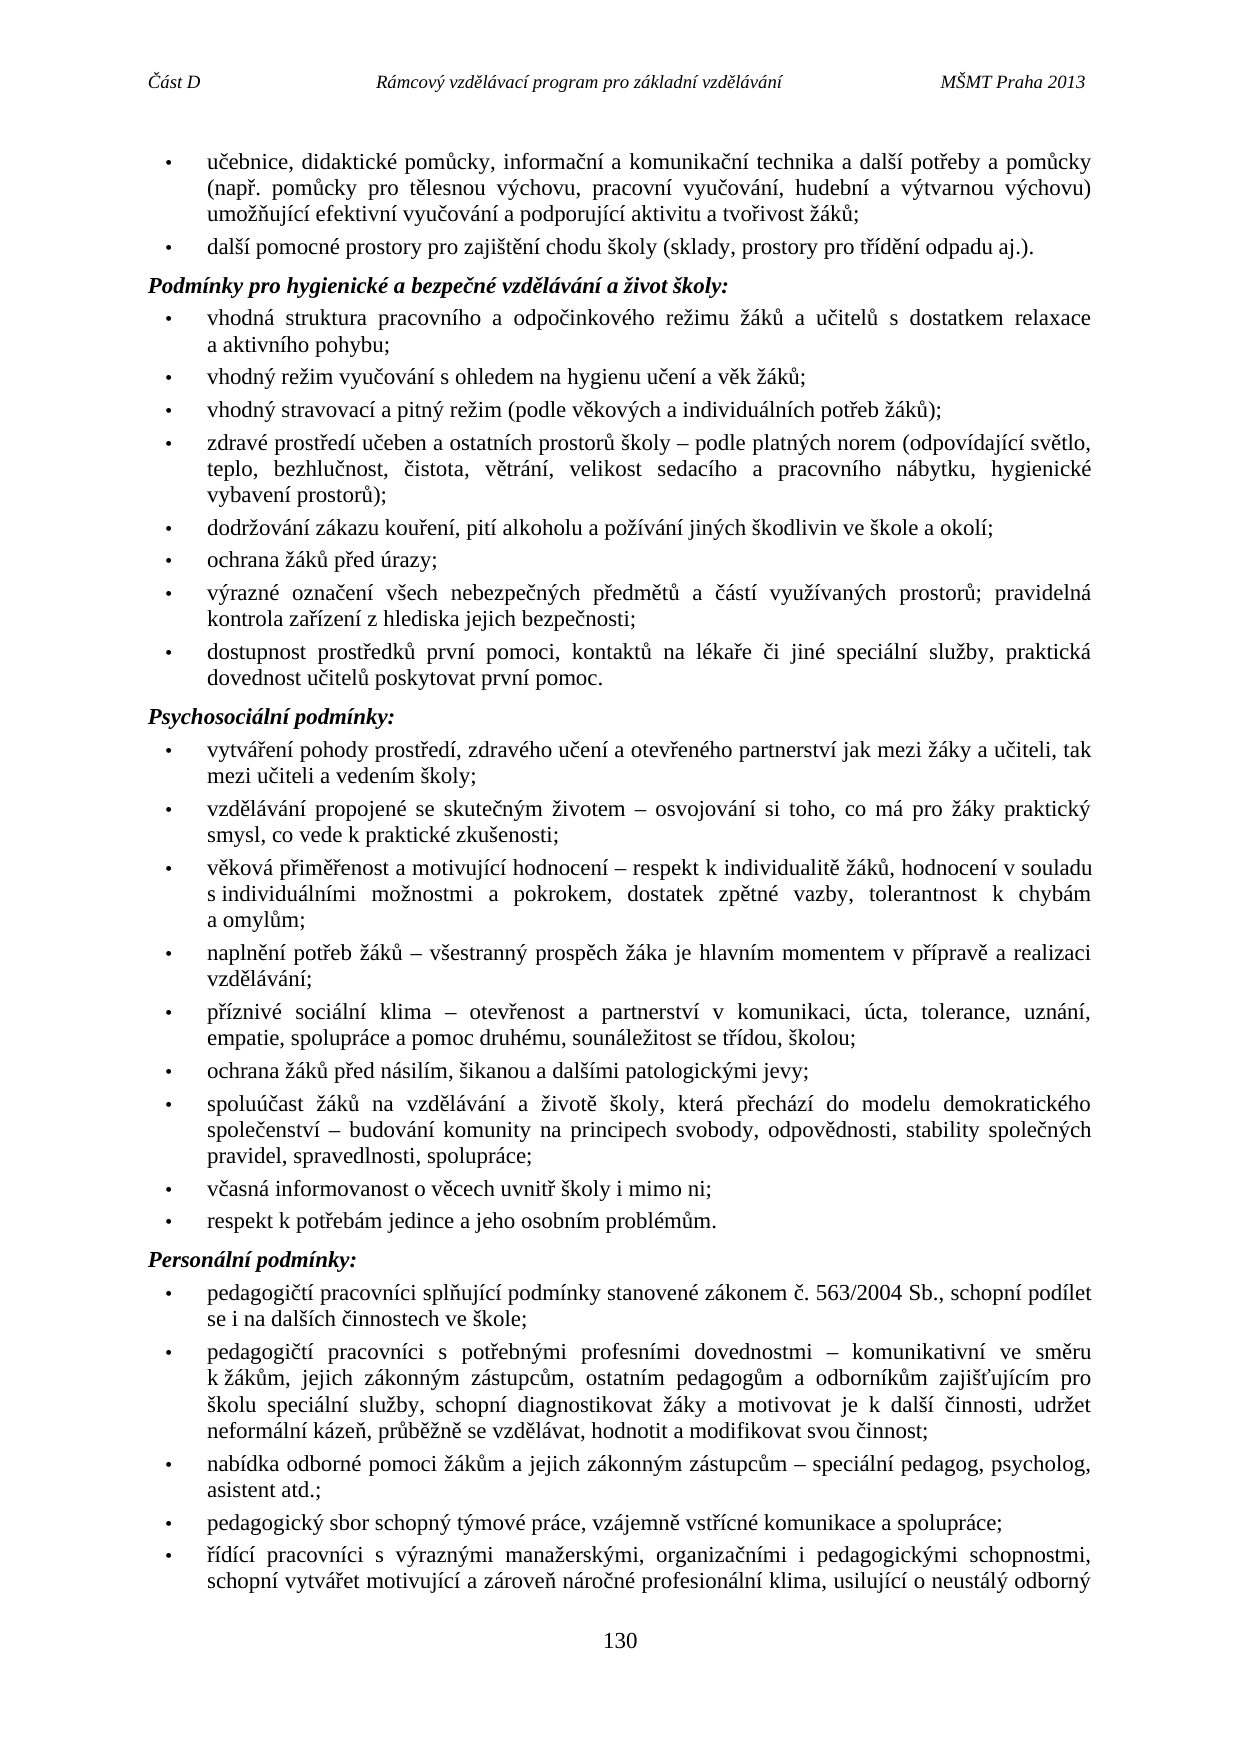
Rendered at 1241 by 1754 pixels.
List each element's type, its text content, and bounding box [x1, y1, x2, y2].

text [165, 1541, 1092, 1594]
text nabídka odborné pomoci žákům a jejich zákonným zástupcům – speciální pedagog, psycholog, asistent atd.; [165, 1450, 1092, 1502]
text spoluúčast žáků na vzdělávání a životě školy, která přechází do modelu demokratického společenství – budování komunity na principech svobody, odpovědnosti, stability společných pravidel, spravedlnosti, spolupráce; [165, 1090, 1092, 1169]
text vhodný stravovací a pitný režim (podle věkových a individuálních potřeb žáků); [165, 396, 1092, 422]
text vhodný režim vyučování s ohledem na hygienu učení a věk žáků; [165, 363, 1092, 390]
text další pomocné prostory pro zajištění chodu školy (sklady, prostory pro třídění odpadu aj.). [165, 233, 1092, 259]
text vzdělávání propojené se skutečným životem – osvojování si toho, co má pro žáky praktický smysl, co vede k praktické zkušenosti; [165, 795, 1092, 848]
text vytváření pohody prostředí, zdravého učení a otevřeného partnerství jak mezi žáky a učiteli, tak mezi učiteli a vedením školy; [165, 736, 1092, 789]
text pedagogický sbor schopný týmové práce, vzájemně vstřícné komunikace a spolupráce; [165, 1509, 1092, 1535]
text příznivé sociální klima – otevřenost a partnerství v komunikaci, úcta, tolerance, uznání, empatie, spolupráce a pomoc druhému, sounáležitost se třídou, školou; [165, 998, 1092, 1051]
text výrazné označení všech nebezpečných předmětů a částí využívaných prostorů; pravidelná kontrola zařízení z hlediska jejich bezpečnosti; [165, 579, 1092, 632]
text naplnění potřeb žáků – všestranný prospěch žáka je hlavním momentem v přípravě a realizaci vzdělávání; [165, 939, 1092, 992]
text respekt k potřebám jedince a jeho osobním problémům. [165, 1208, 1092, 1234]
text ochrana žáků před úrazy; [165, 547, 1092, 573]
text Personální podmínky: [148, 1246, 1092, 1273]
text pedagogičtí pracovníci s potřebnými profesními dovednostmi – komunikativní ve směru k žákům, jejich zákonným zástupcům, ostatním pedagogům a odborníkům zajišťujícím pro školu speciální služby, schopní diagnostikovat žáky a motivovat je k další činnosti, udržet neformální kázeň, průběžně se vzdělávat, hodnotit a modifikovat svou činnost; [165, 1338, 1092, 1443]
text dostupnost prostředků první pomoci, kontaktů na lékaře či jiné speciální služby, praktická dovednost učitelů poskytovat první pomoc. [165, 638, 1092, 691]
text ochrana žáků před násilím, šikanou a dalšími patologickými jevy; [165, 1057, 1092, 1083]
text zdravé prostředí učeben a ostatních prostorů školy – podle platných norem (odpovídající světlo, teplo, bezhlučnost, čistota, větrání, velikost sedacího a pracovního nábytku, hygienické vybavení prostorů); [165, 429, 1092, 508]
text vhodná struktura pracovního a odpočinkového režimu žáků a učitelů s dostatkem relaxace a aktivního pohybu; [165, 304, 1092, 357]
text včasná informovanost o věcech uvnitř školy i mimo ni; [165, 1175, 1092, 1201]
text pedagogičtí pracovníci splňující podmínky stanovené zákonem č. 563/2004 Sb., schopní podílet se i na dalších činnostech ve škole; [165, 1279, 1092, 1332]
text Podmínky pro hygienické a bezpečné vzdělávání a život školy: [148, 272, 1092, 298]
text Psychosociální podmínky: [148, 703, 1092, 730]
text věková přiměřenost a motivující hodnocení – respekt k individualitě žáků, hodnocení v souladu s individuálními možnostmi a pokrokem, dostatek zpětné vazby, tolerantnost k chybám a omylům; [165, 854, 1092, 933]
text učebnice, didaktické pomůcky, informační a komunikační technika a další potřeby a pomůcky (např. pomůcky pro tělesnou výchovu, pracovní vyučování, hudební a výtvarnou výchovu) umožňující efektivní vyučování a podporující aktivitu a tvořivost žáků; [165, 148, 1092, 227]
text dodržování zákazu kouření, pití alkoholu a požívání jiných škodlivin ve škole a okolí; [165, 514, 1092, 540]
